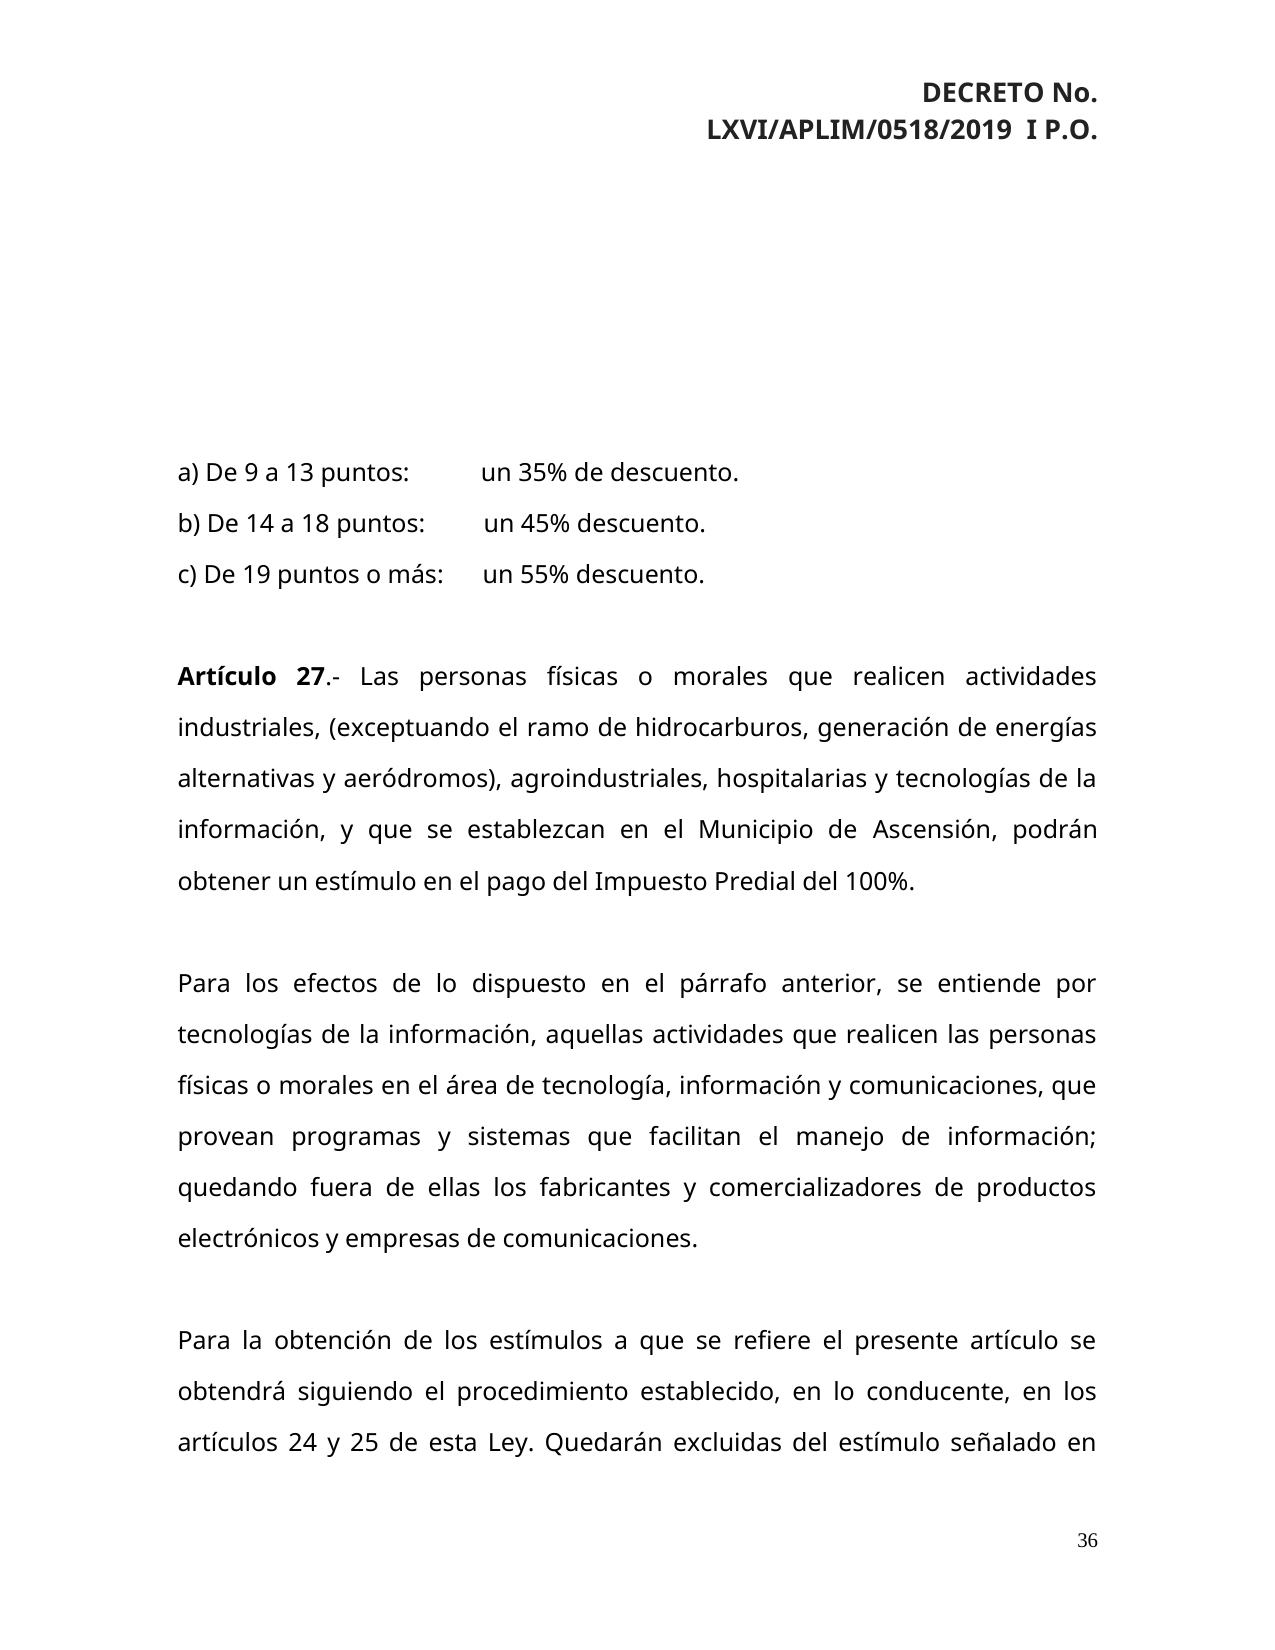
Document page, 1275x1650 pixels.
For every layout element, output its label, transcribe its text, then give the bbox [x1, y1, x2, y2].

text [177, 1322, 1098, 1459]
text Artículo 27.- Las personas físicas o morales que realicen actividades industriales, (exceptuando el ramo de hidrocarburos, generación de energías alternativas y aeródromos), agroindustriales, hospitalarias y tecnologías de la información, y que se establezcan en el Municipio de Ascensión, podrán obtener un estímulo en el pago del Impuesto Predial del 100%. [177, 659, 1098, 897]
text b) De 14 a 18 puntos: un 45% descuento. [177, 506, 1098, 540]
text Para los efectos de lo dispuesto en el párrafo anterior, se entiende por tecnologías de la información, aquellas actividades que realicen las personas físicas o morales en el área de tecnología, información y comunicaciones, que provean programas y sistemas que facilitan el manejo de información; quedando fuera de ellas los fabricantes y comercializadores de productos electrónicos y empresas de comunicaciones. [177, 965, 1098, 1254]
text a) De 9 a 13 puntos: un 35% de descuento. [177, 455, 1098, 489]
text c) De 19 puntos o más: un 55% descuento. [177, 557, 1098, 591]
